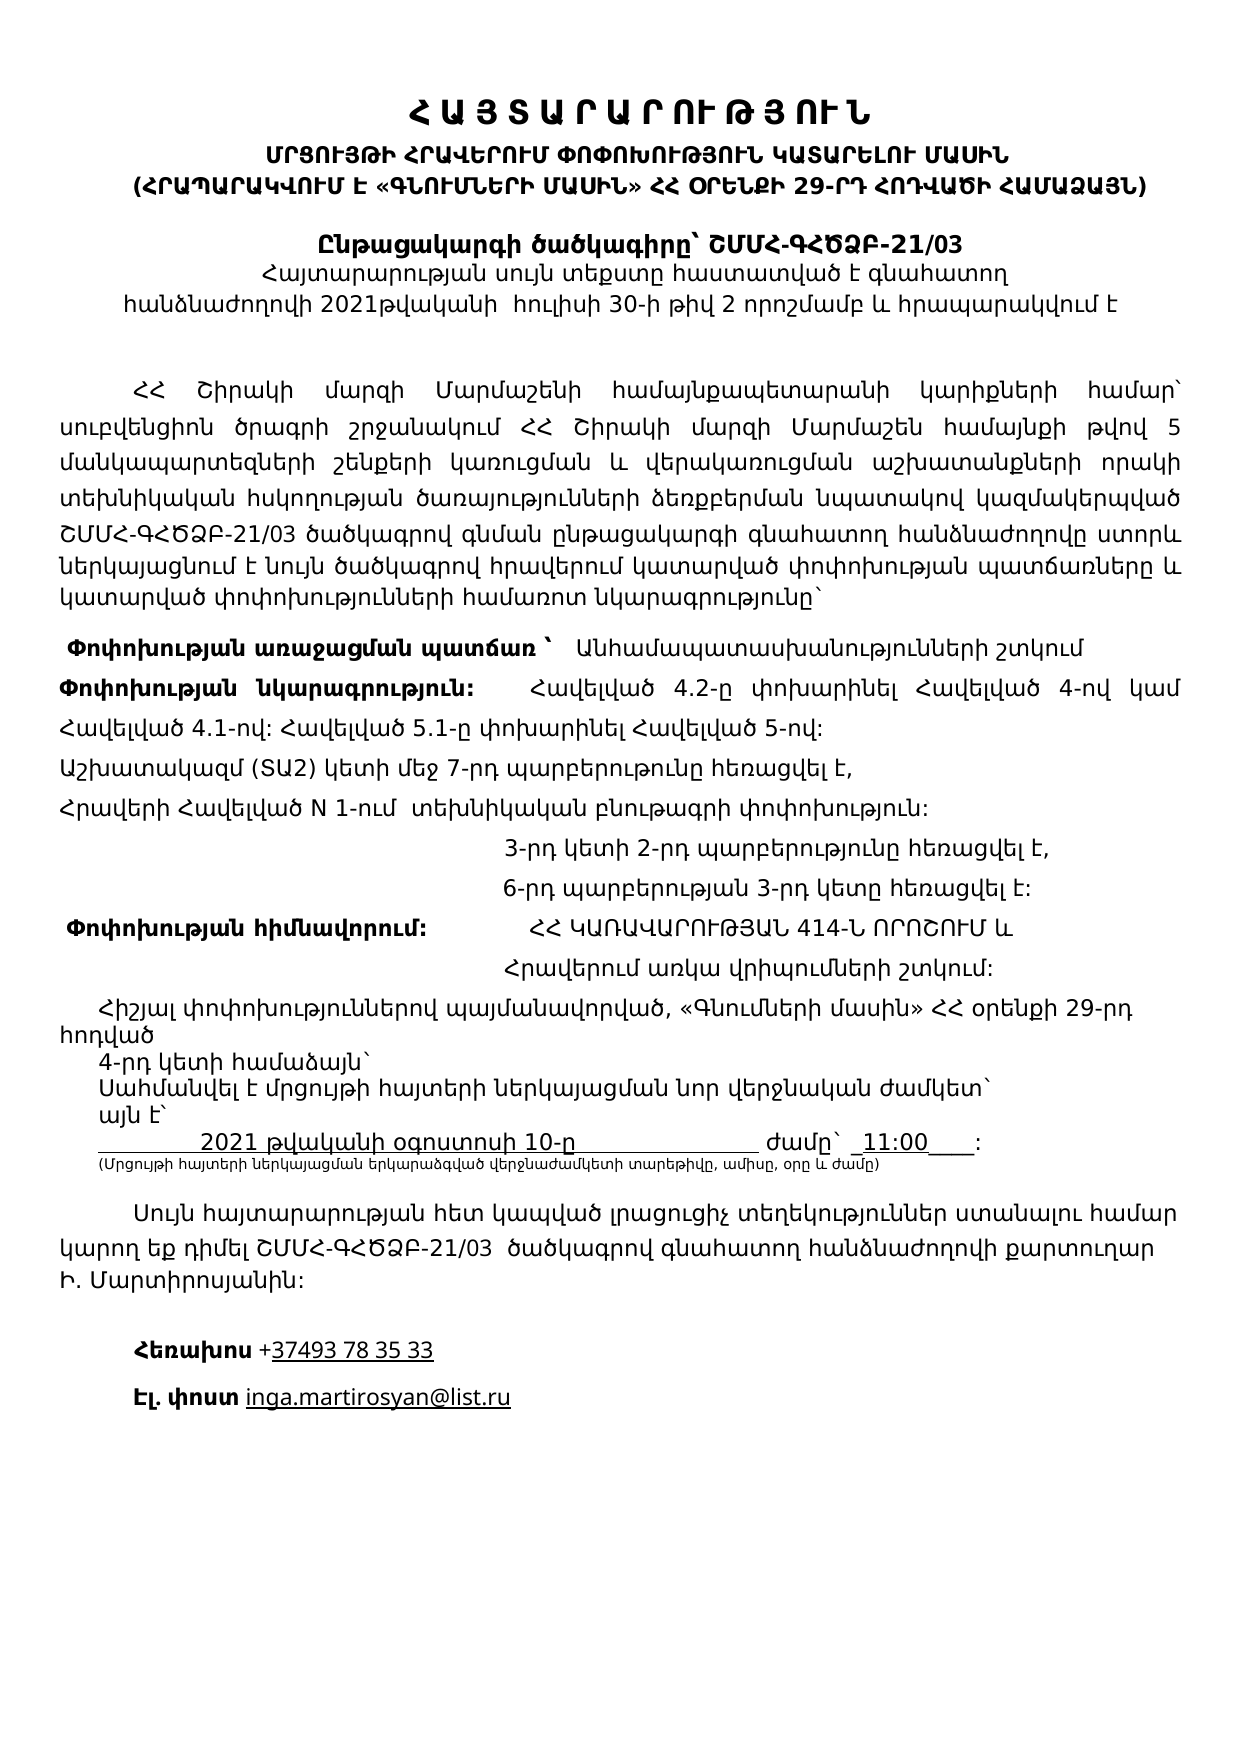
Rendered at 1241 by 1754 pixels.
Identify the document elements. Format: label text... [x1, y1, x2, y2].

text Ընթացակարգի ծածկագիրը՝ ՇՄՄՀ-ԳՀԾՁԲ-21/03 [59, 226, 1181, 260]
text 2021 թվականի օգոստոսի 10-ը ժամը` _11:00____: [59, 1129, 1181, 1156]
text (ՀՐԱՊԱՐԱԿՎՈՒՄ Է «ԳՆՈՒՄՆԵՐԻ ՄԱՍԻՆ» ՀՀ ՕՐԵՆՔԻ 29-ՐԴ ՀՈԴՎԱԾԻ ՀԱՄԱՁԱՅՆ) [59, 173, 1181, 200]
text ՄՐՑՈՒՅԹԻ ՀՐԱՎԵՐՈՒՄ ՓՈՓՈԽՈՒԹՅՈՒՆ ԿԱՏԱՐԵԼՈՒ ՄԱՍԻՆ [59, 141, 1181, 169]
text Հրավերի Հավելված N 1-ում տեխնիկական բնութագրի փոփոխություն: [59, 796, 1181, 822]
text ՀՀ Շիրակի մարզի Մարմաշենի համայնքապետարանի կարիքների համար՝ սուբվենցիոն ծրագրի շրջանակում ՀՀ Շիրակի մարզի Մարմաշեն համայնքի թվով 5 մանկապարտեզների շենքերի կառուցման և վերակառուցման աշխատանքների որակի տեխնիկական հսկողության ծառայությունների ձեռքբերման նպատակով կազմակերպված ՇՄՄՀ-ԳՀԾՁԲ-21/03 ծածկագրով գնման ընթացակարգի գնահատող հանձնաժողովը ստորև ներկայացնում է նույն ծածկագրով հրավերում կատարված փոփոխության պատճառները և կատարված փոփոխությունների համառոտ նկարագրությունը` [59, 374, 1181, 611]
text Փոփոխության հիմնավորում: ՀՀ ԿԱՌԱՎԱՐՈՒԹՅԱՆ 414-Ն ՈՐՈՇՈՒՄ և [59, 916, 1181, 942]
text Սույն հայտարարության հետ կապված լրացուցիչ տեղեկություններ ստանալու համար կարող եք դիմել ՇՄՄՀ-ԳՀԾՁԲ-21/03 ծածկագրով գնահատող հանձնաժողովի քարտուղար Ի. Մարտիրոսյանին: [59, 1201, 1181, 1294]
text (Մրցույթի հայտերի ներկայացման երկարաձգված վերջնաժամկետի տարեթիվը, ամիսը, օրը և ժամը) [59, 1156, 1181, 1172]
text Հեռախոս +37493 78 35 33 [59, 1334, 1181, 1365]
text Հրավերում առկա վրիպումների շտկում: [59, 956, 1181, 982]
text Սահմանվել է մրցույթի հայտերի ներկայացման նոր վերջնական ժամկետ` [59, 1076, 1181, 1102]
text Փոփոխության առաջացման պատճառ ՝ Անհամապատասխանությունների շտկում [59, 636, 1181, 662]
text Աշխատակազմ (ՏԱ2) կետի մեջ 7-րդ պարբերութունը հեռացվել է, [59, 756, 1181, 782]
text հանձնաժողովի 2021թվականի հուլիսի 30-ի թիվ 2 որոշմամբ և հրապարակվում է [59, 291, 1181, 318]
text այն է՝ [59, 1102, 1181, 1129]
text Հիշյալ փոփոխություններով պայմանավորված, «Գնումների մասին» ՀՀ օրենքի 29-րդ հոդված [59, 996, 1181, 1049]
text Փոփոխության նկարագրություն: Հավելված 4.2-ը փոխարինել Հավելված 4-ով կամ Հավելված 4.1-ով: Հավելված 5.1-ը փոխարինել Հավելված 5-ով: [59, 676, 1181, 742]
text 6-րդ պարբերության 3-րդ կետը հեռացվել է: [59, 876, 1181, 902]
text Հ Ա Յ Տ Ա Ր Ա Ր ՈՒ Թ Յ ՈՒ Ն [59, 89, 1181, 134]
text Հայտարարության սույն տեքստը հաստատված է գնահատող [59, 260, 1181, 287]
text Էլ. փոստ inga.martirosyan@list.ru [59, 1381, 1181, 1412]
text 4-րդ կետի համաձայն` [59, 1049, 1181, 1076]
text 3-րդ կետի 2-րդ պարբերությունը հեռացվել է, [59, 836, 1181, 862]
